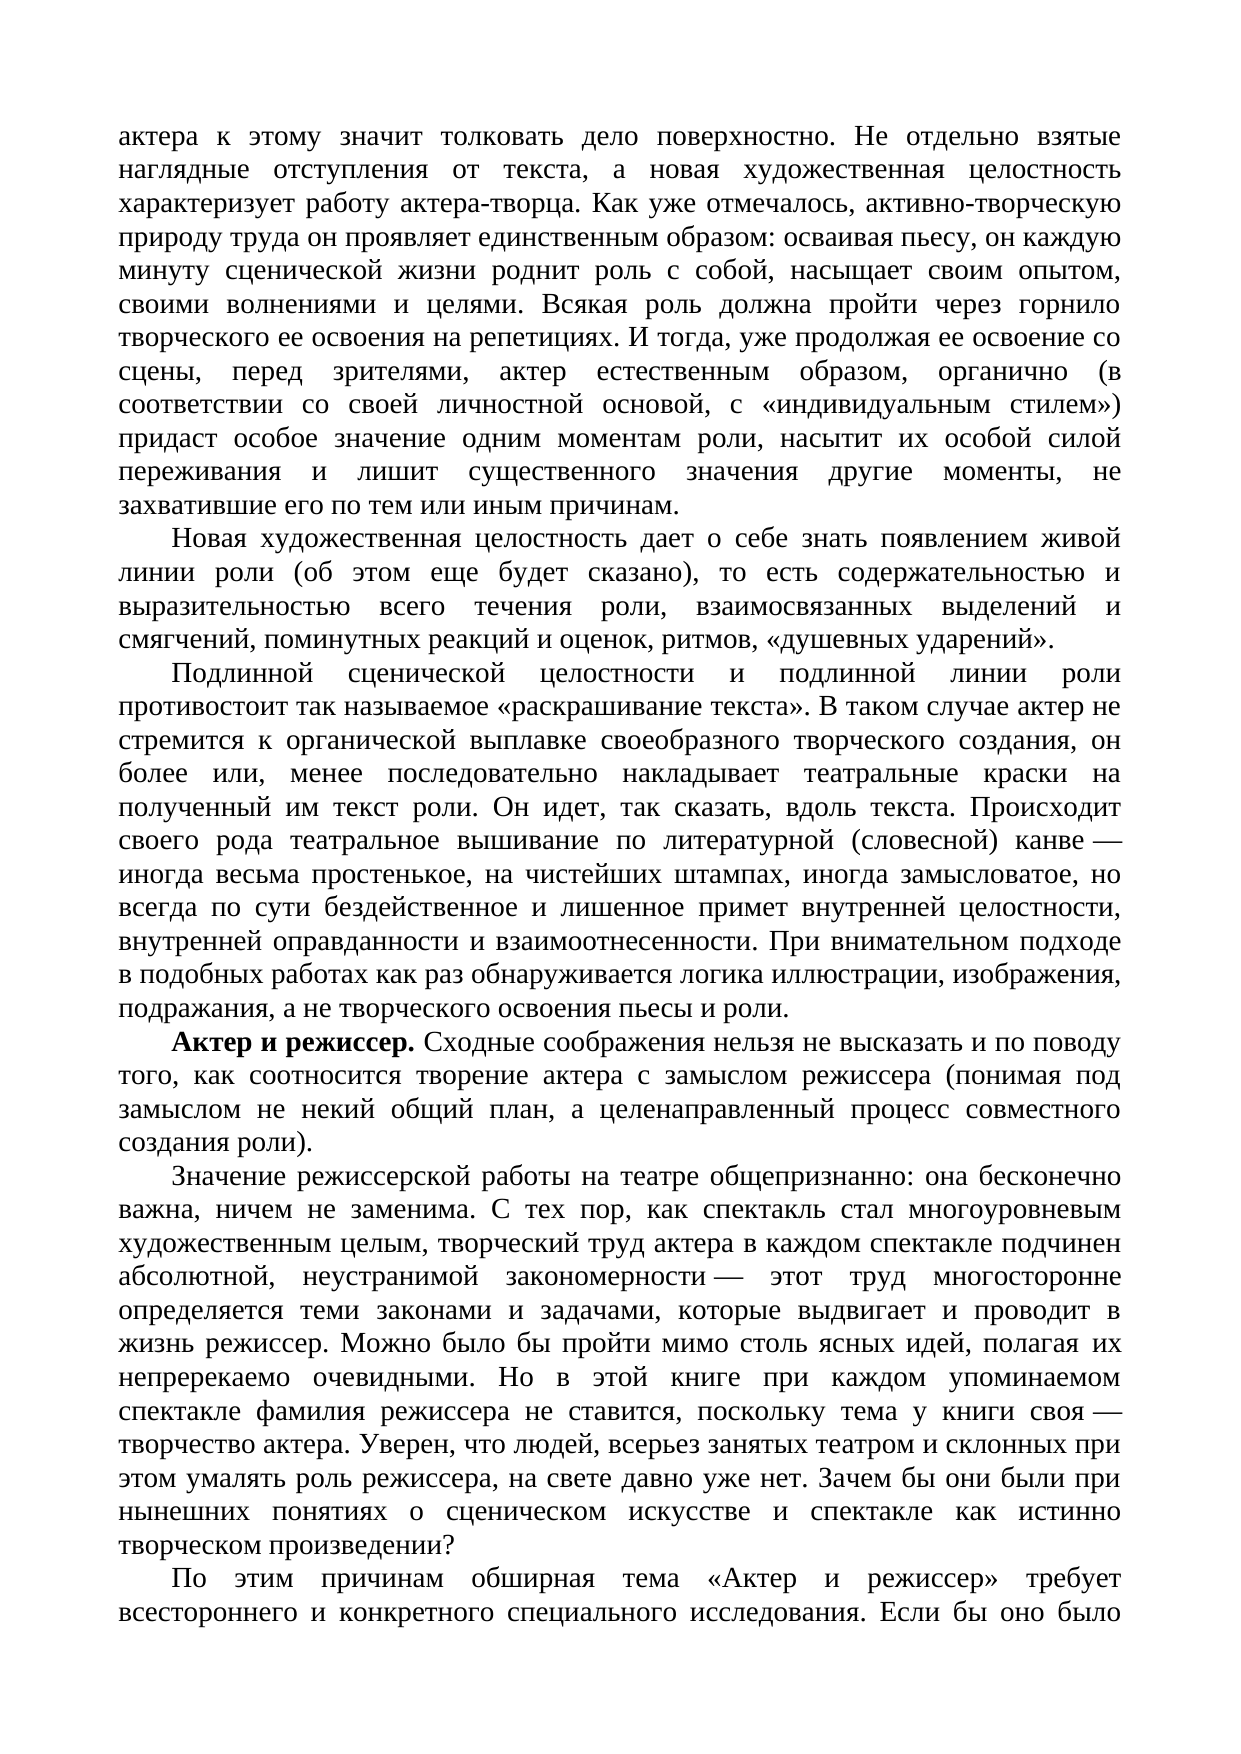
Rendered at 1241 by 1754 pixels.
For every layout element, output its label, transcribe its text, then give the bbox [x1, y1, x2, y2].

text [118, 118, 1122, 521]
text Новая художественная целостность дает о себе знать появлением живой линии роли (об этом еще будет сказано), то есть содержательностью и выразительностью всего течения роли, взаимосвязанных выделений и смягчений, поминутных реакций и оценок, ритмов, «душевных ударений». [118, 521, 1122, 655]
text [118, 1560, 1122, 1627]
text Подлинной сценической целостности и подлинной линии роли противостоит так называемое «раскрашивание текста». В таком случае актер не стремится к органической выплавке своеобразного творческого создания, он более или, менее последовательно накладывает театральные краски на полученный им текст роли. Он идет, так сказать, вдоль текста. Происходит своего рода театральное вышивание по литературной (словесной) канве — иногда весьма простенькое, на чистейших штампах, иногда замысловатое, но всегда по сути бездейственное и лишенное примет внутренней целостности, внутренней оправданности и взаимоотнесенности. При внимательном подходе в подобных работах как раз обнаруживается логика иллюстрации, изображения, подражания, а не творческого освоения пьесы и роли. [118, 655, 1122, 1024]
text Актер и режиссер. Сходные соображения нельзя не высказать и по поводу того, как соотносится творение актера с замыслом режиссера (понимая под замыслом не некий общий план, а целенаправленный процесс совместного создания роли). [118, 1024, 1122, 1158]
text Значение режиссерской работы на театре общепризнанно: она бесконечно важна, ничем не заменима. С тех пор, как спектакль стал многоуровневым художественным целым, творческий труд актера в каждом спектакле подчинен абсолютной, неустранимой закономерности — этот труд многосторонне определяется теми законами и задачами, которые выдвигает и проводит в жизнь режиссер. Можно было бы пройти мимо столь ясных идей, полагая {38} их непререкаемо очевидными. Но в этой книге при каждом упоминаемом спектакле фамилия режиссера не ставится, поскольку тема у книги своя — творчество актера. Уверен, что людей, всерьез занятых театром и склонных при этом умалять роль режиссера, на свете давно уже нет. Зачем бы они были при нынешних понятиях о сценическом искусстве и спектакле как истинно творческом произведении? [118, 1158, 1122, 1560]
